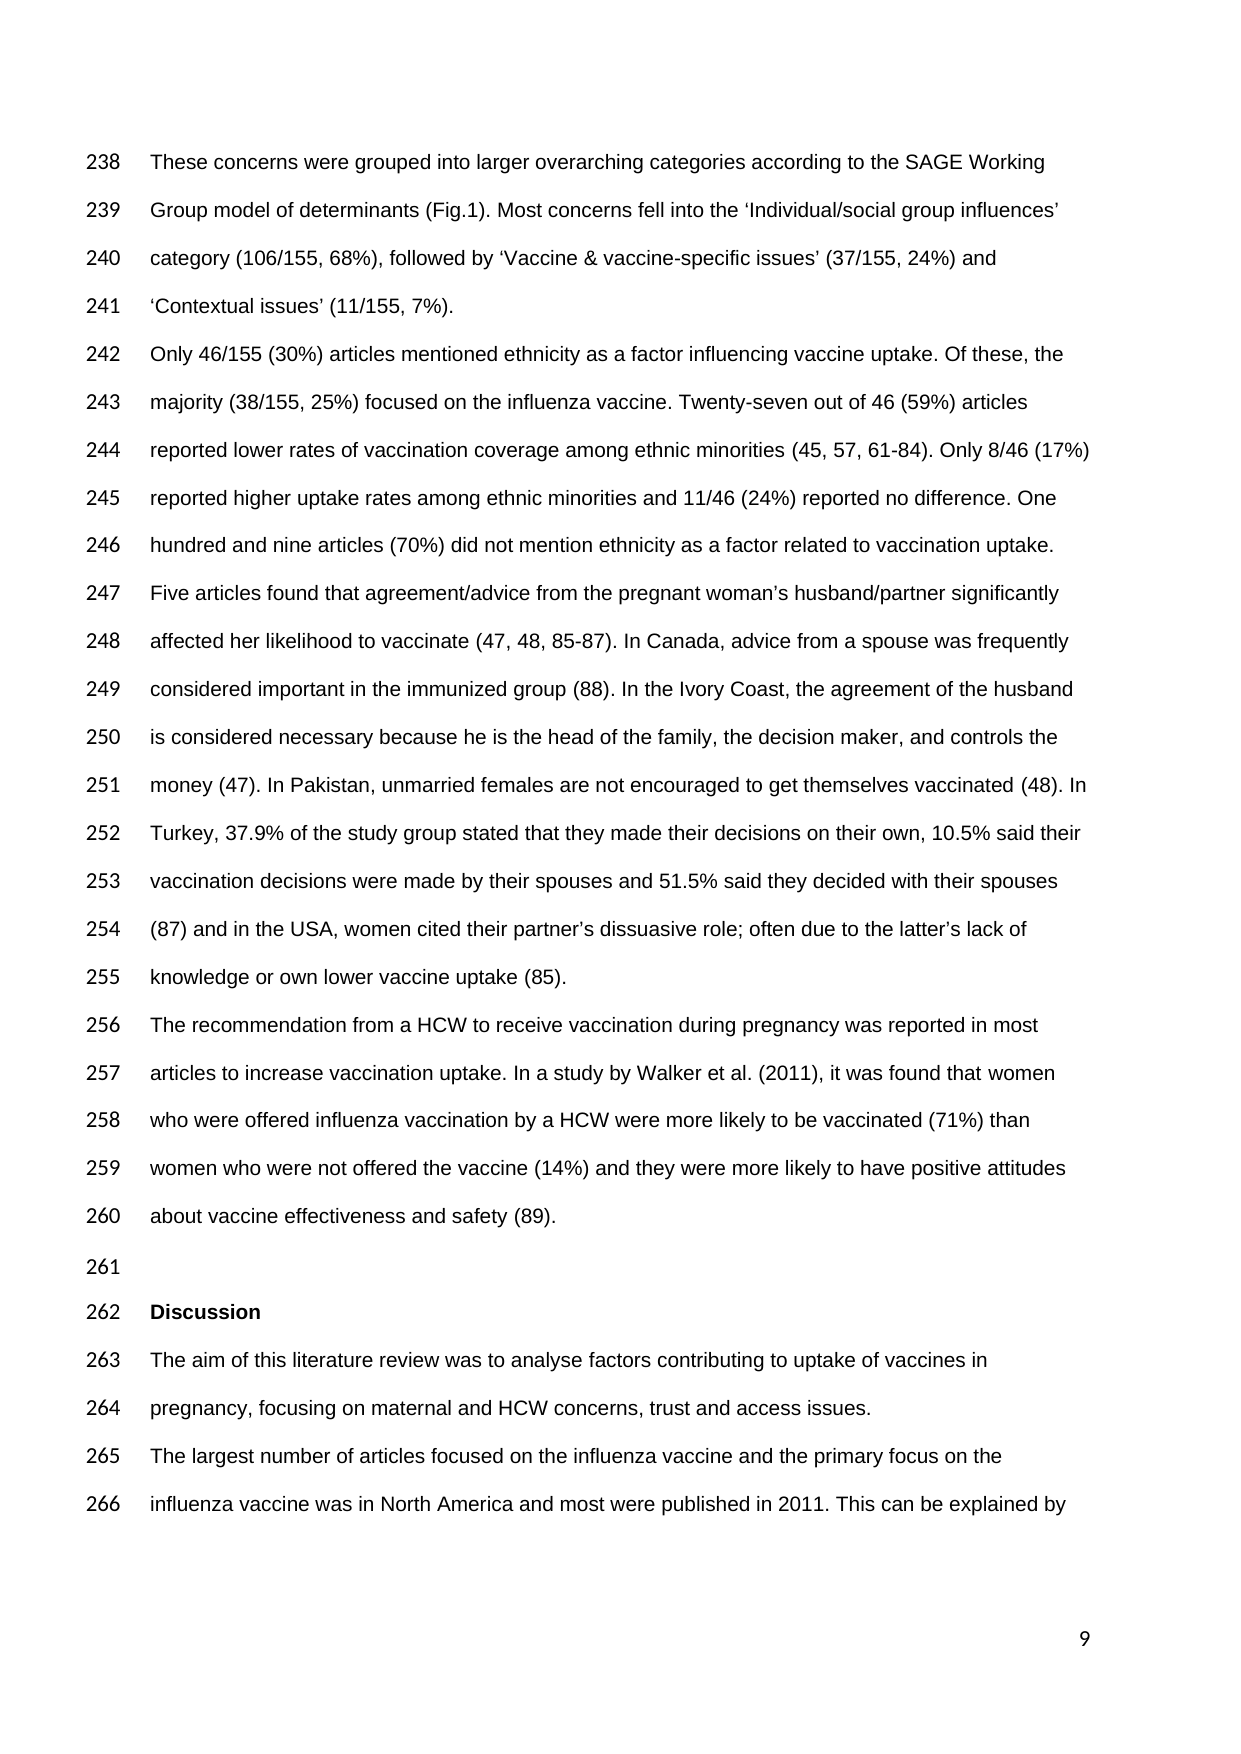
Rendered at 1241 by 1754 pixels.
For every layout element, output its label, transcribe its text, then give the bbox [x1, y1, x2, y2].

text Five articles found that agreement/advice from the pregnant woman’s husband/partner significantly affected her likelihood to vaccinate (47, 48, 85-87). In Canada, advice from a spouse was frequently considered important in the immunized group (88). In the Ivory Coast, the agreement of the husband is considered necessary because he is the head of the family, the decision maker, and controls the money (47). In Pakistan, unmarried females are not encouraged to get themselves vaccinated (48). In Turkey, 37.9% of the study group stated that they made their decisions on their own, 10.5% said their vaccination decisions were made by their spouses and 51.5% said they decided with their spouses (87) and in the USA, women cited their partner’s dissuasive role; often due to the latter’s lack of knowledge or own lower vaccine uptake (85). [150, 581, 1090, 988]
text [150, 1444, 1090, 1516]
text These concerns were grouped into larger overarching categories according to the SAGE Working Group model of determinants (Fig.1). Most concerns fell into the ‘Individual/social group influences’ category (106/155, 68%), followed by ‘Vaccine & vaccine-specific issues’ (37/155, 24%) and ‘Contextual issues’ (11/155, 7%). [150, 150, 1090, 318]
text Only 46/155 (30%) articles mentioned ethnicity as a factor influencing vaccine uptake. Of these, the majority (38/155, 25%) focused on the influenza vaccine. Twenty-seven out of 46 (59%) articles reported lower rates of vaccination coverage among ethnic minorities (45, 57, 61-84). Only 8/46 (17%) reported higher uptake rates among ethnic minorities and 11/46 (24%) reported no difference. One hundred and nine articles (70%) did not mention ethnicity as a factor related to vaccination uptake. [150, 342, 1090, 557]
text The recommendation from a HCW to receive vaccination during pregnancy was reported in most articles to increase vaccination uptake. In a study by Walker et al. (2011), it was found that women who were offered influenza vaccination by a HCW were more likely to be vaccinated (71%) than women who were not offered the vaccine (14%) and they were more likely to have positive attitudes about vaccine effectiveness and safety (89). [150, 1012, 1090, 1228]
text The aim of this literature review was to analyse factors contributing to uptake of vaccines in pregnancy, focusing on maternal and HCW concerns, trust and access issues. [150, 1348, 1090, 1420]
text Discussion [150, 1300, 1090, 1324]
